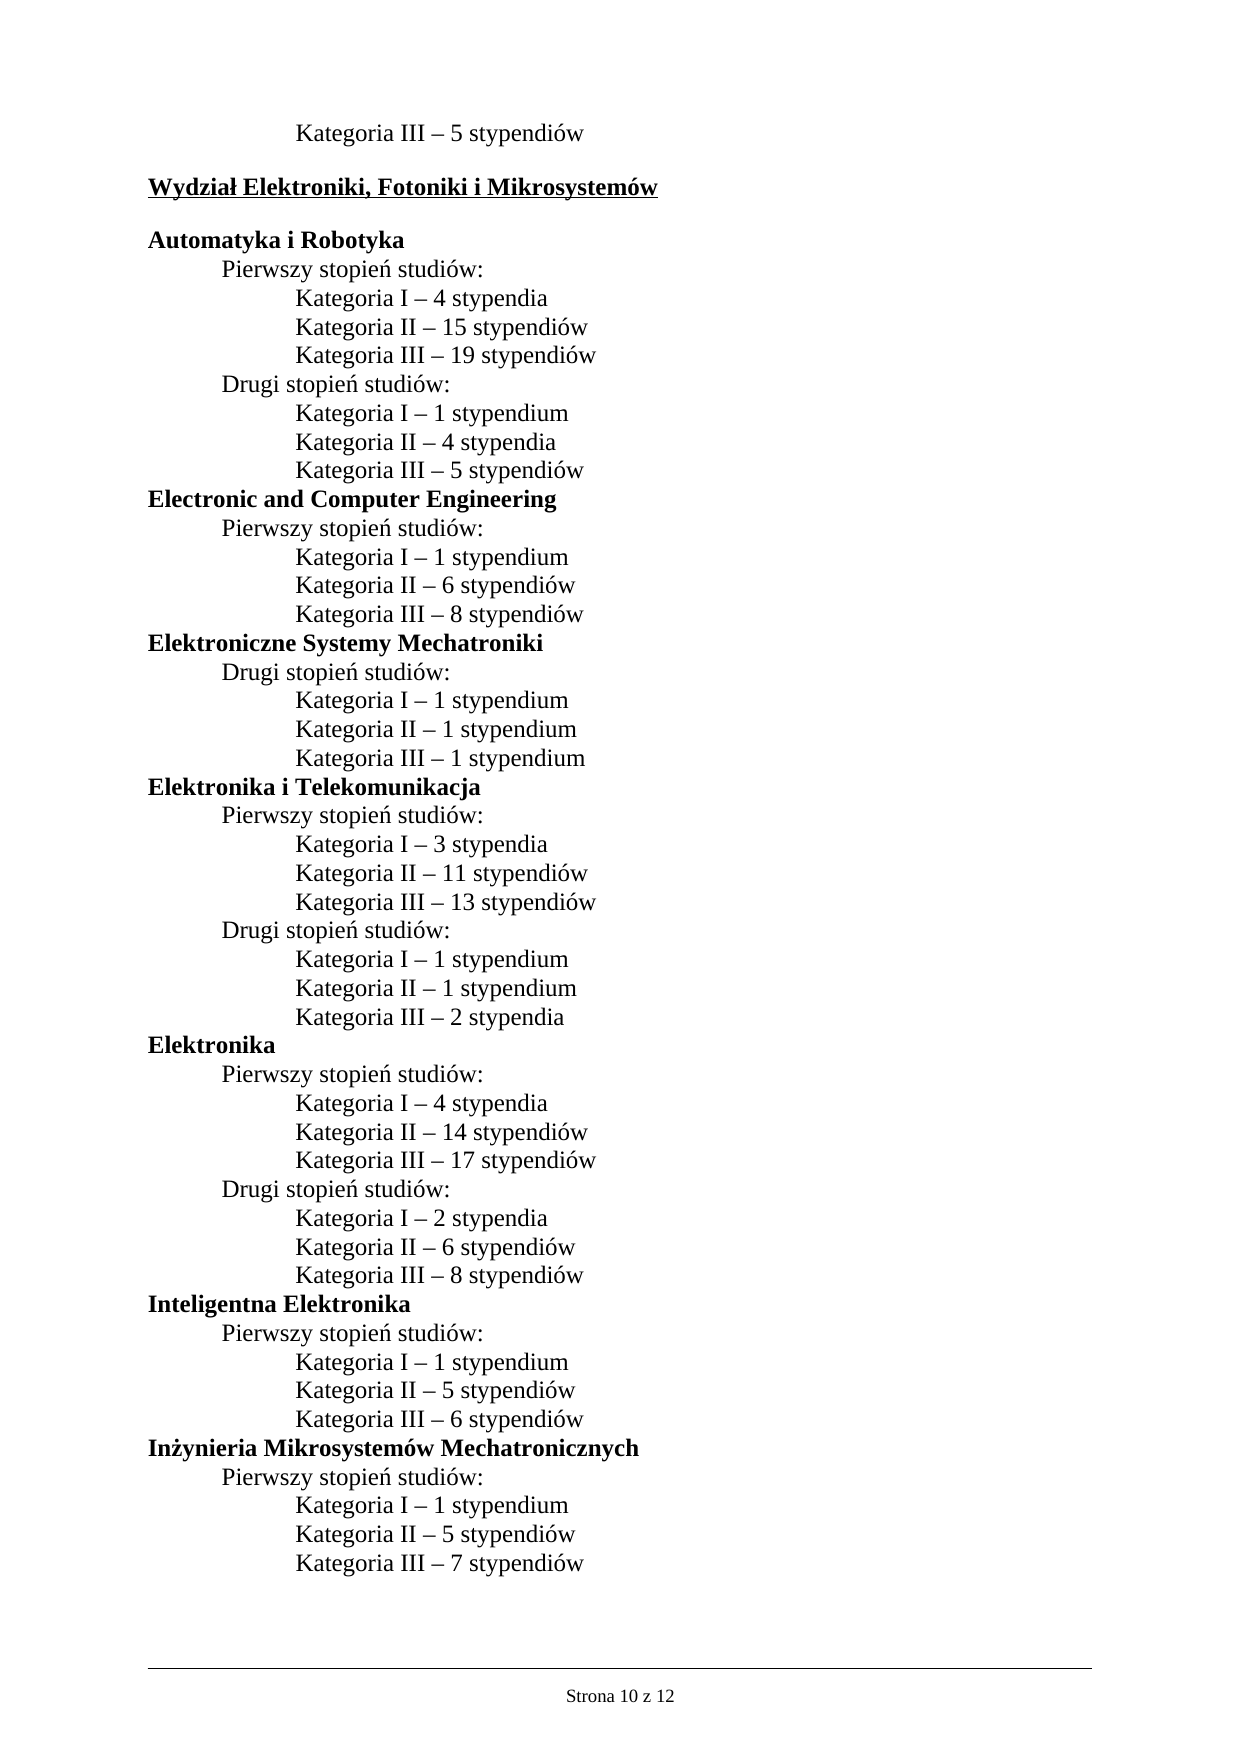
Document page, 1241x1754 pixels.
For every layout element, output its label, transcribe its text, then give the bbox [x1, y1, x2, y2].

text Kategoria III – 5 stypendiów [221, 456, 1092, 484]
text Kategoria II – 5 stypendiów [221, 1519, 1092, 1548]
text Pierwszy stopień studiów: [148, 1318, 1092, 1347]
text Kategoria III – 2 stypendia [221, 1002, 1092, 1031]
text Drugi stopień studiów: [221, 916, 1092, 944]
text Kategoria I – 2 stypendia [221, 1203, 1092, 1232]
text Inteligentna Elektronika [148, 1289, 1092, 1318]
text Kategoria III – 8 stypendiów [221, 1261, 1092, 1289]
text Kategoria I – 1 stypendium [221, 1491, 1092, 1519]
text Kategoria III – 13 stypendiów [221, 887, 1092, 916]
text Kategoria III – 5 stypendiów [222, 118, 1092, 147]
text Kategoria III – 7 stypendiów [222, 1548, 1092, 1577]
text Kategoria II – 1 stypendium [221, 714, 1092, 743]
text Kategoria III – 6 stypendiów [221, 1404, 1092, 1433]
text Drugi stopień studiów: [221, 369, 1092, 398]
text Kategoria II – 6 stypendiów [221, 571, 1092, 599]
text Kategoria I – 1 stypendium [221, 686, 1092, 714]
text Elektronika [148, 1031, 1092, 1059]
text Kategoria II – 1 stypendium [221, 973, 1092, 1002]
text Kategoria I – 1 stypendium [221, 1347, 1092, 1376]
text Drugi stopień studiów: [148, 657, 1092, 686]
text Kategoria I – 4 stypendia [221, 1088, 1092, 1117]
text Kategoria I – 1 stypendium [221, 398, 1092, 427]
text Kategoria I – 1 stypendium [221, 944, 1092, 973]
text Drugi stopień studiów: [221, 1174, 1092, 1203]
text Kategoria I – 1 stypendium [221, 542, 1092, 571]
text Kategoria III – 1 stypendium [221, 743, 1092, 772]
text Elektroniczne Systemy Mechatroniki [148, 628, 1092, 657]
text Wydział Elektroniki, Fotoniki i Mikrosystemów [148, 172, 1092, 201]
text Automatyka i Robotyka [148, 226, 1092, 254]
text Kategoria III – 17 stypendiów [221, 1146, 1092, 1174]
text Electronic and Computer Engineering [148, 484, 1092, 513]
text Kategoria II – 14 stypendiów [221, 1117, 1092, 1146]
text Kategoria I – 4 stypendia [221, 283, 1092, 312]
text Kategoria III – 19 stypendiów [221, 341, 1092, 369]
text Kategoria II – 15 stypendiów [221, 312, 1092, 341]
text Elektronika i Telekomunikacja [148, 772, 1092, 801]
text Kategoria III – 8 stypendiów [221, 599, 1092, 628]
text Pierwszy stopień studiów: [148, 254, 1092, 283]
text Kategoria II – 5 stypendiów [221, 1376, 1092, 1404]
text Pierwszy stopień studiów: [148, 801, 1092, 829]
text Kategoria I – 3 stypendia [221, 829, 1092, 858]
text Pierwszy stopień studiów: [148, 513, 1092, 542]
text Kategoria II – 11 stypendiów [221, 858, 1092, 887]
text Inżynieria Mikrosystemów Mechatronicznych [148, 1433, 1092, 1462]
text Pierwszy stopień studiów: [148, 1059, 1092, 1088]
text Pierwszy stopień studiów: [148, 1462, 1092, 1491]
text Kategoria II – 4 stypendia [221, 427, 1092, 456]
text Kategoria II – 6 stypendiów [221, 1232, 1092, 1261]
